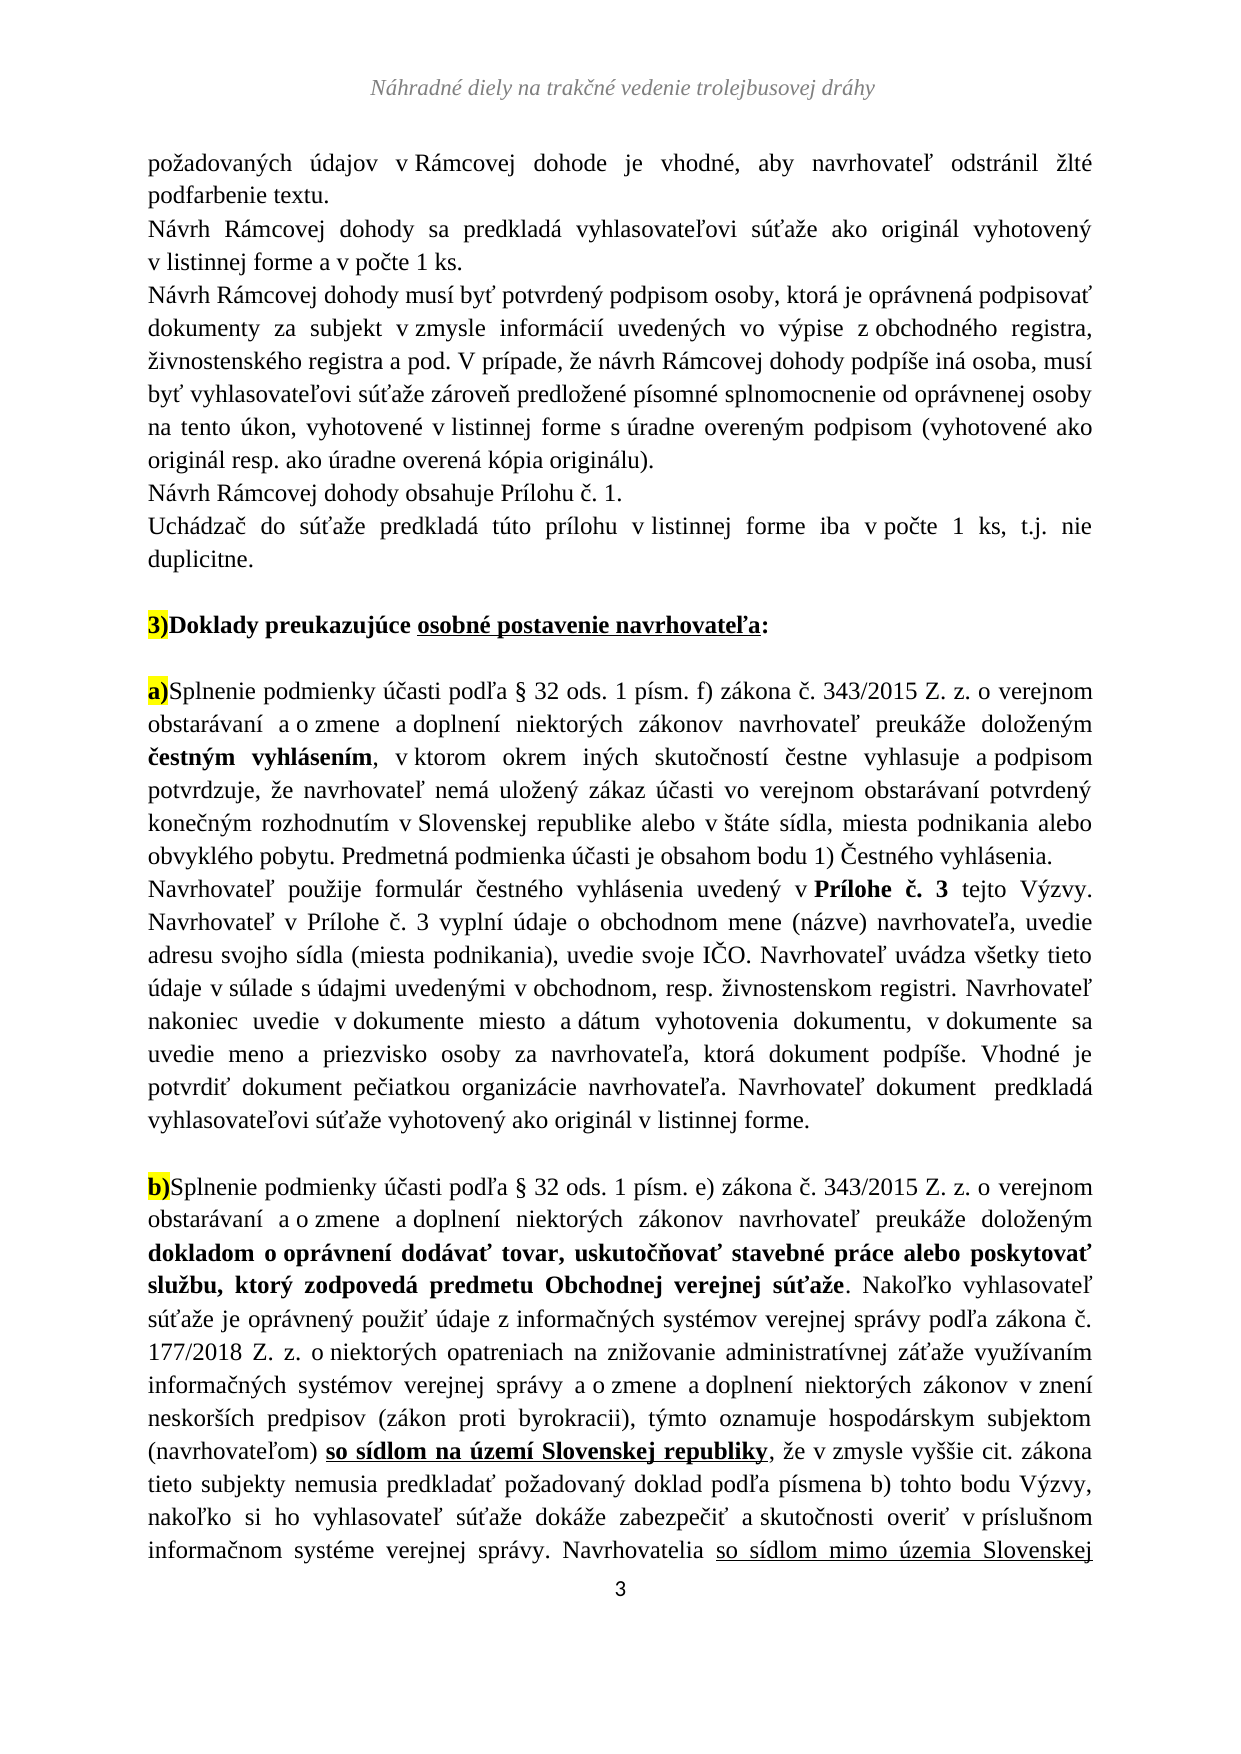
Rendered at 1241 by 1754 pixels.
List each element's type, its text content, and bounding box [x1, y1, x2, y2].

text Uchádzač do súťaže predkladá túto prílohu v listinnej forme iba v počte 1 ks, t.j. nie duplicitne. [148, 511, 1093, 573]
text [148, 148, 1093, 209]
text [148, 1172, 1093, 1563]
text 3)Doklady preukazujúce osobné postavenie navrhovateľa: [168, 610, 1093, 639]
text Navrhovateľ použije formulár čestného vyhlásenia uvedený v Prílohe č. 3 tejto Výzvy. Navrhovateľ v Prílohe č. 3 vyplní údaje o obchodnom mene (názve) navrhovateľa, uvedie adresu svojho sídla (miesta podnikania), uvedie svoje IČO. Navrhovateľ uvádza všetky tieto údaje v súlade s údajmi uvedenými v obchodnom, resp. živnostenskom registri. Navrhovateľ nakoniec uvedie v dokumente miesto a dátum vyhotovenia dokumentu, v dokumente sa uvedie meno a priezvisko osoby za navrhovateľa, ktorá dokument podpíše. Vhodné je potvrdiť dokument pečiatkou organizácie navrhovateľa. Navrhovateľ dokument predkladá vyhlasovateľovi súťaže vyhotovený ako originál v listinnej forme. [148, 874, 1093, 1134]
text a)Splnenie podmienky účasti podľa § 32 ods. 1 písm. f) zákona č. 343/2015 Z. z. o verejnom obstarávaní a o zmene a doplnení niektorých zákonov navrhovateľ preukáže doloženým čestným vyhlásením, v ktorom okrem iných skutočností čestne vyhlasuje a podpisom potvrdzuje, že navrhovateľ nemá uložený zákaz účasti vo verejnom obstarávaní potvrdený konečným rozhodnutím v Slovenskej republike alebo v štáte sídla, miesta podnikania alebo obvyklého pobytu. Predmetná podmienka účasti je obsahom bodu 1) Čestného vyhlásenia. [148, 676, 1093, 870]
text Návrh Rámcovej dohody musí byť potvrdený podpisom osoby, ktorá je oprávnená podpisovať dokumenty za subjekt v zmysle informácií uvedených vo výpise z obchodného registra, živnostenského registra a pod. V prípade, že návrh Rámcovej dohody podpíše iná osoba, musí byť vyhlasovateľovi súťaže zároveň predložené písomné splnomocnenie od oprávnenej osoby na tento úkon, vyhotovené v listinnej forme s úradne overeným podpisom (vyhotovené ako originál resp. ako úradne overená kópia originálu). [148, 280, 1093, 473]
text Návrh Rámcovej dohody obsahuje Prílohu č. 1. [148, 478, 1093, 507]
text Návrh Rámcovej dohody sa predkladá vyhlasovateľovi súťaže ako originál vyhotovený v listinnej forme a v počte 1 ks. [148, 214, 1093, 275]
